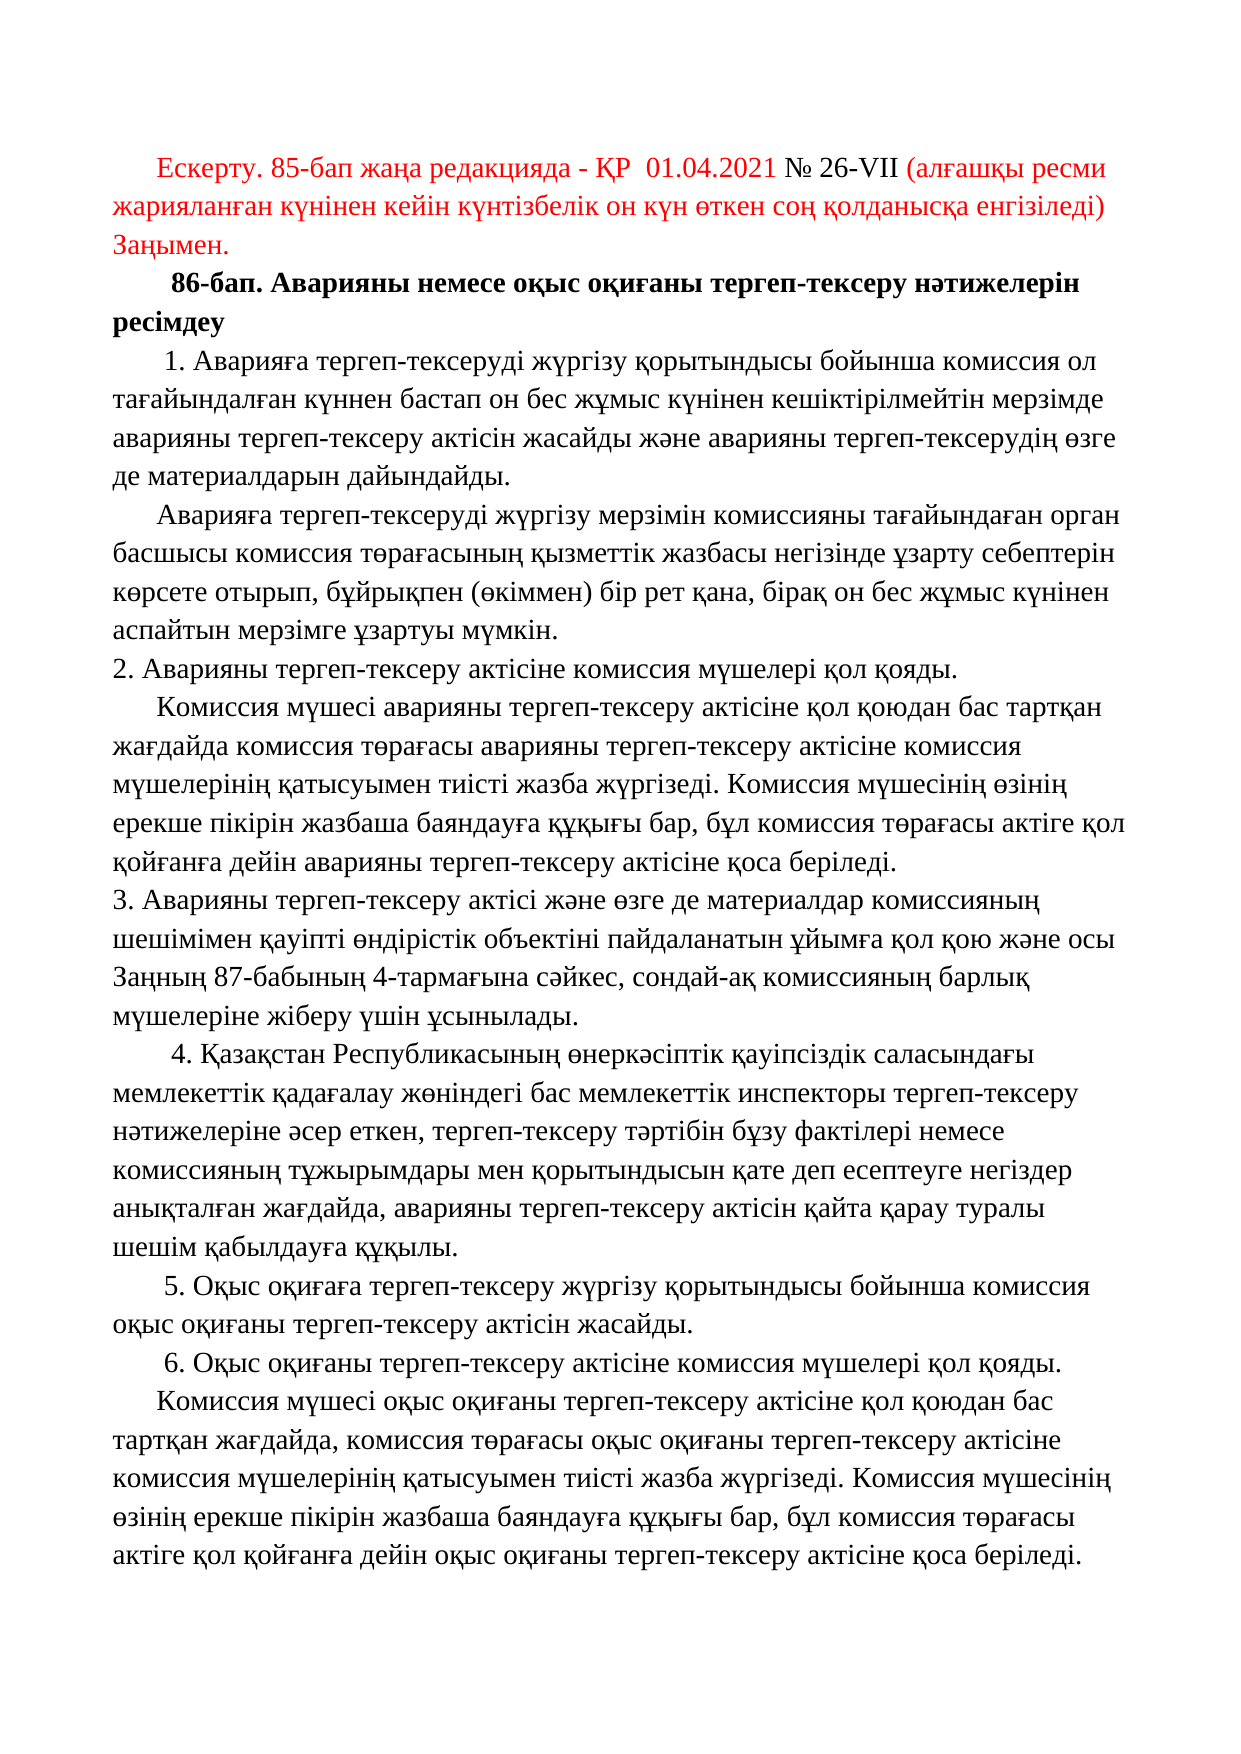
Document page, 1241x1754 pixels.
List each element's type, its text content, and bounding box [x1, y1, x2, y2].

text Комиссия мүшесі аварияны тергеп-тексеру актісіне қол қоюдан бас тартқан жағдайда комиссия төрағасы аварияны тергеп-тексеру актісіне комиссия мүшелерінің қатысуымен тиісті жазба жүргізеді. Комиссия мүшесінің өзінің ерекше пікірін жазбаша баяндауға құқығы бар, бұл комиссия төрағасы актіге қол қойғанға дейін аварияны тергеп-тексеру актісіне қоса беріледі. [112, 689, 1128, 877]
text 86-бап. Aварияны немесе оқыс оқиғаны тергеп-тексеру нәтижелерін ресімдеу [112, 266, 1128, 338]
text 5. Оқыс оқиғаға тергеп-тексеру жүргізу қорытындысы бойынша комиссия оқыс оқиғаны тергеп-тексеру актісін жасайды. [112, 1268, 1128, 1340]
text 4. Қазақстан Республикасының өнеркәсіптік қауіпсіздік саласындағы мемлекеттік қадағалау жөніндегі бас мемлекеттік инспекторы тергеп-тексеру нәтижелеріне әсер еткен, тергеп-тексеру тәртібін бұзу фактілері немесе комиссияның тұжырымдары мен қорытындысын қате деп есептеуге негіздер анықталған жағдайда, аварияны тергеп-тексеру актісін қайта қарау туралы шешім қабылдауға құқылы. [112, 1036, 1128, 1263]
text Ескерту. 85-бап жаңа редакцияда - ҚР 01.04.2021 № 26-VII (алғашқы ресми жарияланған күнінен кейін күнтізбелік он күн өткен соң қолданысқа енгізіледі) Заңымен. [112, 150, 1128, 261]
text 2. Aварияны тергеп-тексеру актісіне комиссия мүшелері қол қояды. [112, 651, 1128, 684]
text 3. Aварияны тергеп-тексеру актісі және өзге де материалдар комиссияның шешімімен қауіпті өндірістік объектіні пайдаланатын ұйымға қол қою және осы Заңның 87-бабының 4-тармағына сәйкес, сондай-ақ комиссияның барлық мүшелеріне жіберу үшін ұсынылады. [112, 882, 1128, 1031]
text Комиссия мүшесі оқыс оқиғаны тергеп-тексеру актісіне қол қоюдан бас тартқан жағдайда, комиссия төрағасы оқыс оқиғаны тергеп-тексеру актісіне комиссия мүшелерінің қатысуымен тиісті жазба жүргізеді. Комиссия мүшесінің өзінің ерекше пікірін жазбаша баяндауға құқығы бар, бұл комиссия төрағасы актіге қол қойғанға дейін оқыс оқиғаны тергеп-тексеру актісіне қоса беріледі. [112, 1383, 1128, 1571]
text 1. Aварияға тергеп-тексеруді жүргізу қорытындысы бойынша комиссия ол тағайындалған күннен бастап он бес жұмыс күнінен кешіктірілмейтін мерзімде аварияны тергеп-тексеру актісін жасайды және аварияны тергеп-тексерудің өзге де материалдарын дайындайды. [112, 343, 1128, 492]
text 6. Оқыс оқиғаны тергеп-тексеру актісіне комиссия мүшелері қол қояды. [112, 1345, 1128, 1378]
text Aварияға тергеп-тексеруді жүргізу мерзімін комиссияны тағайындаған орган басшысы комиссия төрағасының қызметтік жазбасы негізінде ұзарту себептерін көрсете отырып, бұйрықпен (өкіммен) бір рет қана, бірақ он бес жұмыс күнінен аспайтын мерзімге ұзартуы мүмкін. [112, 497, 1128, 646]
